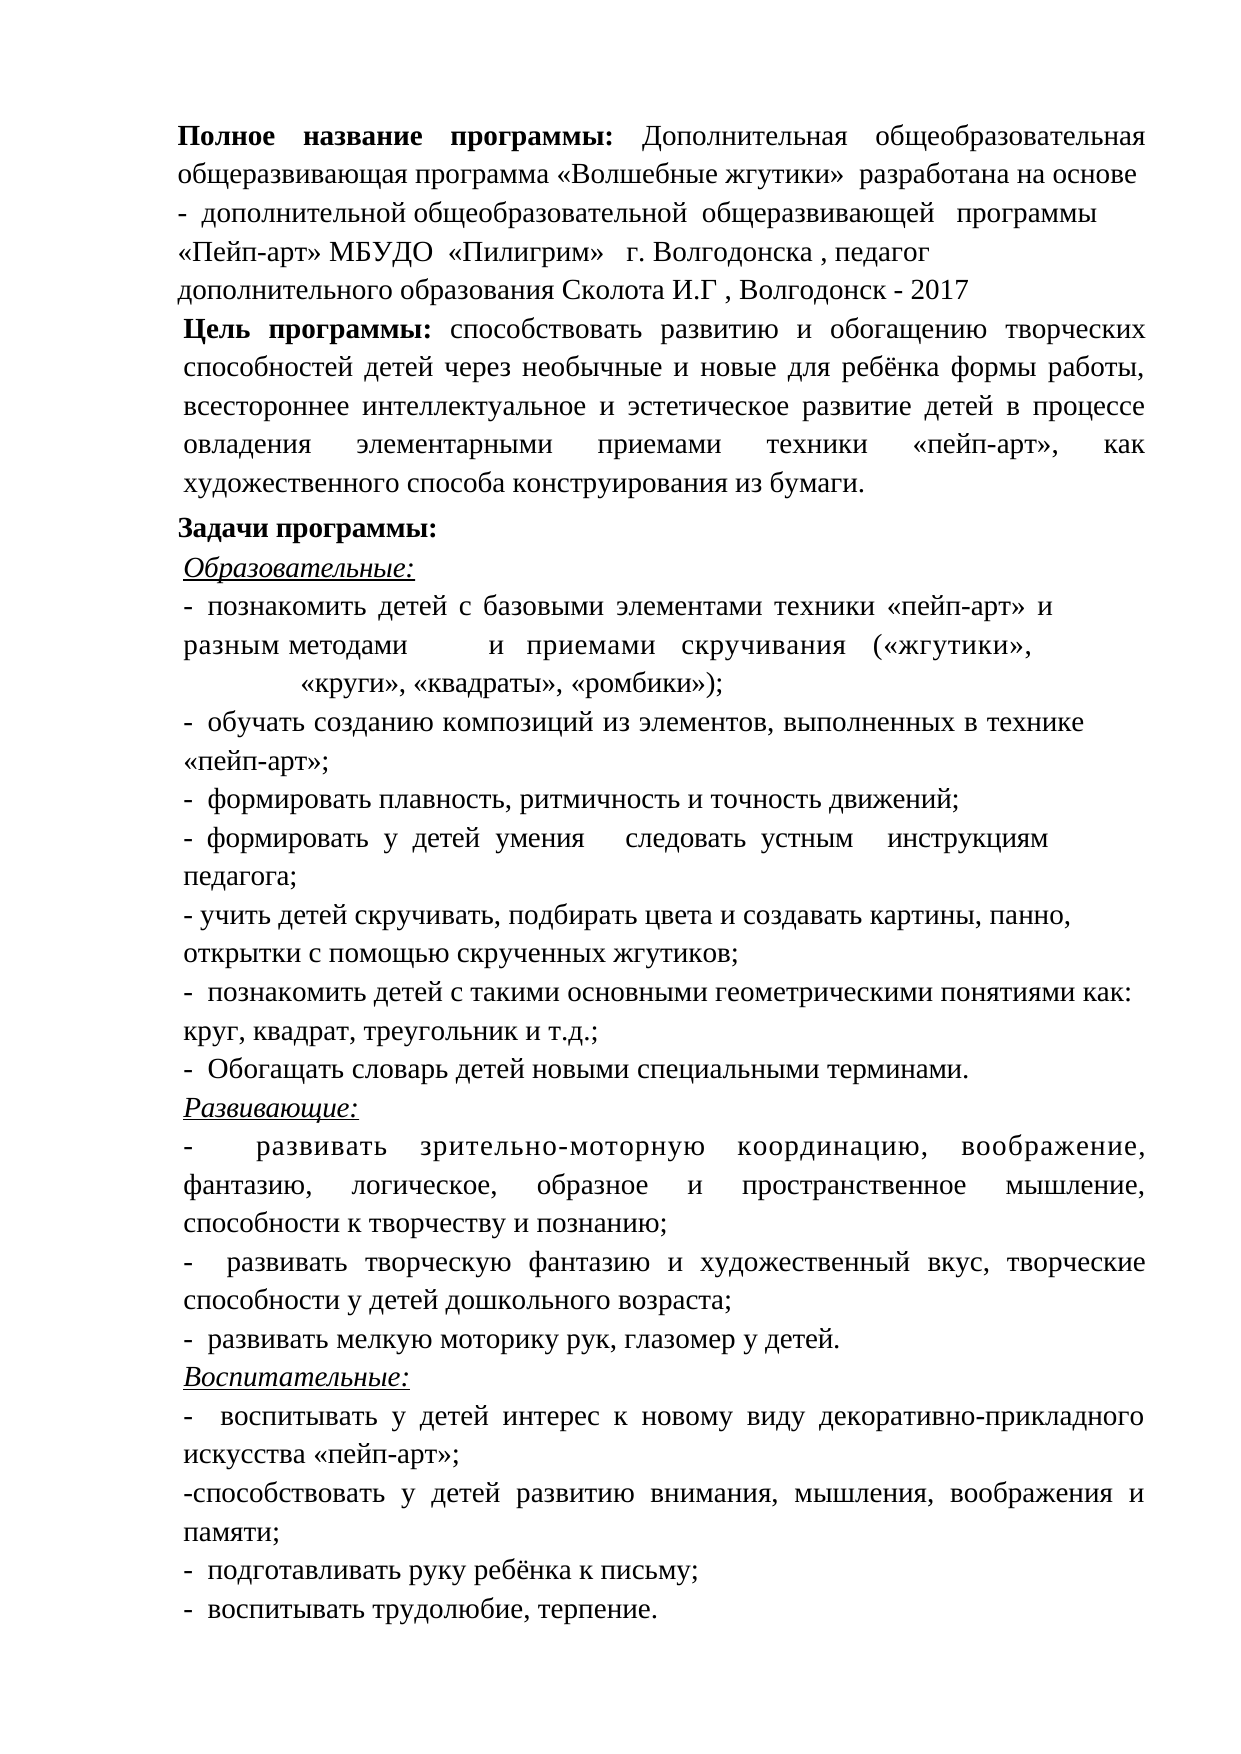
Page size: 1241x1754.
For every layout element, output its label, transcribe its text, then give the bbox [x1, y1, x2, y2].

text - развивать зрительно-моторную координацию, воображение, фантазию, логическое, образное и пространственное мышление, способности к творчеству и познанию; [183, 1128, 1146, 1239]
text - дополнительной общеобразовательной общеразвивающей программы «Пейп-арт» МБУДО «Пилигрим» г. Волгодонска , педагог дополнительного образования Сколота И.Г , Волгодонск - 2017 [177, 195, 1152, 306]
text «пейп-арт»; [183, 743, 1146, 776]
text Развивающие: [183, 1090, 1146, 1123]
text - развивать мелкую моторику рук, глазомер у детей. [183, 1321, 1146, 1354]
text - формировать плавность, ритмичность и точность движений; [183, 781, 1146, 815]
text Образовательные: [183, 550, 1146, 583]
text - подготавливать руку ребёнка к письму; [183, 1552, 1146, 1586]
text - воспитывать трудолюбие, терпение. [183, 1591, 1146, 1624]
text - познакомить детей с базовыми элементами техники «пейп-арт» и разным методами и приемами скручивания («жгутики», «круги», «квадраты», «ромбики»); [183, 588, 1146, 699]
text - Обогащать словарь детей новыми специальными терминами. [183, 1051, 1146, 1085]
text Воспитательные: [183, 1359, 1146, 1393]
text Задачи программы: [177, 510, 1146, 543]
text - формировать у детей умения следовать устным инструкциям педагога; [183, 820, 1146, 892]
text - воспитывать у детей интерес к новому виду декоративно-прикладного искусства «пейп-арт»; [183, 1398, 1146, 1470]
text -способствовать у детей развитию внимания, мышления, воображения и памяти; [183, 1475, 1146, 1547]
text - обучать созданию композиций из элементов, выполненных в технике [183, 704, 1146, 738]
text - познакомить детей с такими основными геометрическими понятиями как: круг, квадрат, треугольник и т.д.; [183, 974, 1146, 1046]
text Полное название программы: Дополнительная общеобразовательная общеразвивающая программа «Волшебные жгутики» разработана на основе [177, 118, 1146, 190]
text - учить детей скручивать, подбирать цвета и создавать картины, панно, открытки с помощью скрученных жгутиков; [183, 897, 1146, 969]
text Цель программы: способствовать развитию и обогащению творческих способностей детей через необычные и новые для ребёнка формы работы, всестороннее интеллектуальное и эстетическое развитие детей в процессе овладения элементарными приемами техники «пейп-арт», как художественного способа конструирования из бумаги. [183, 311, 1146, 498]
text - развивать творческую фантазию и художественный вкус, творческие способности у детей дошкольного возраста; [183, 1244, 1146, 1316]
